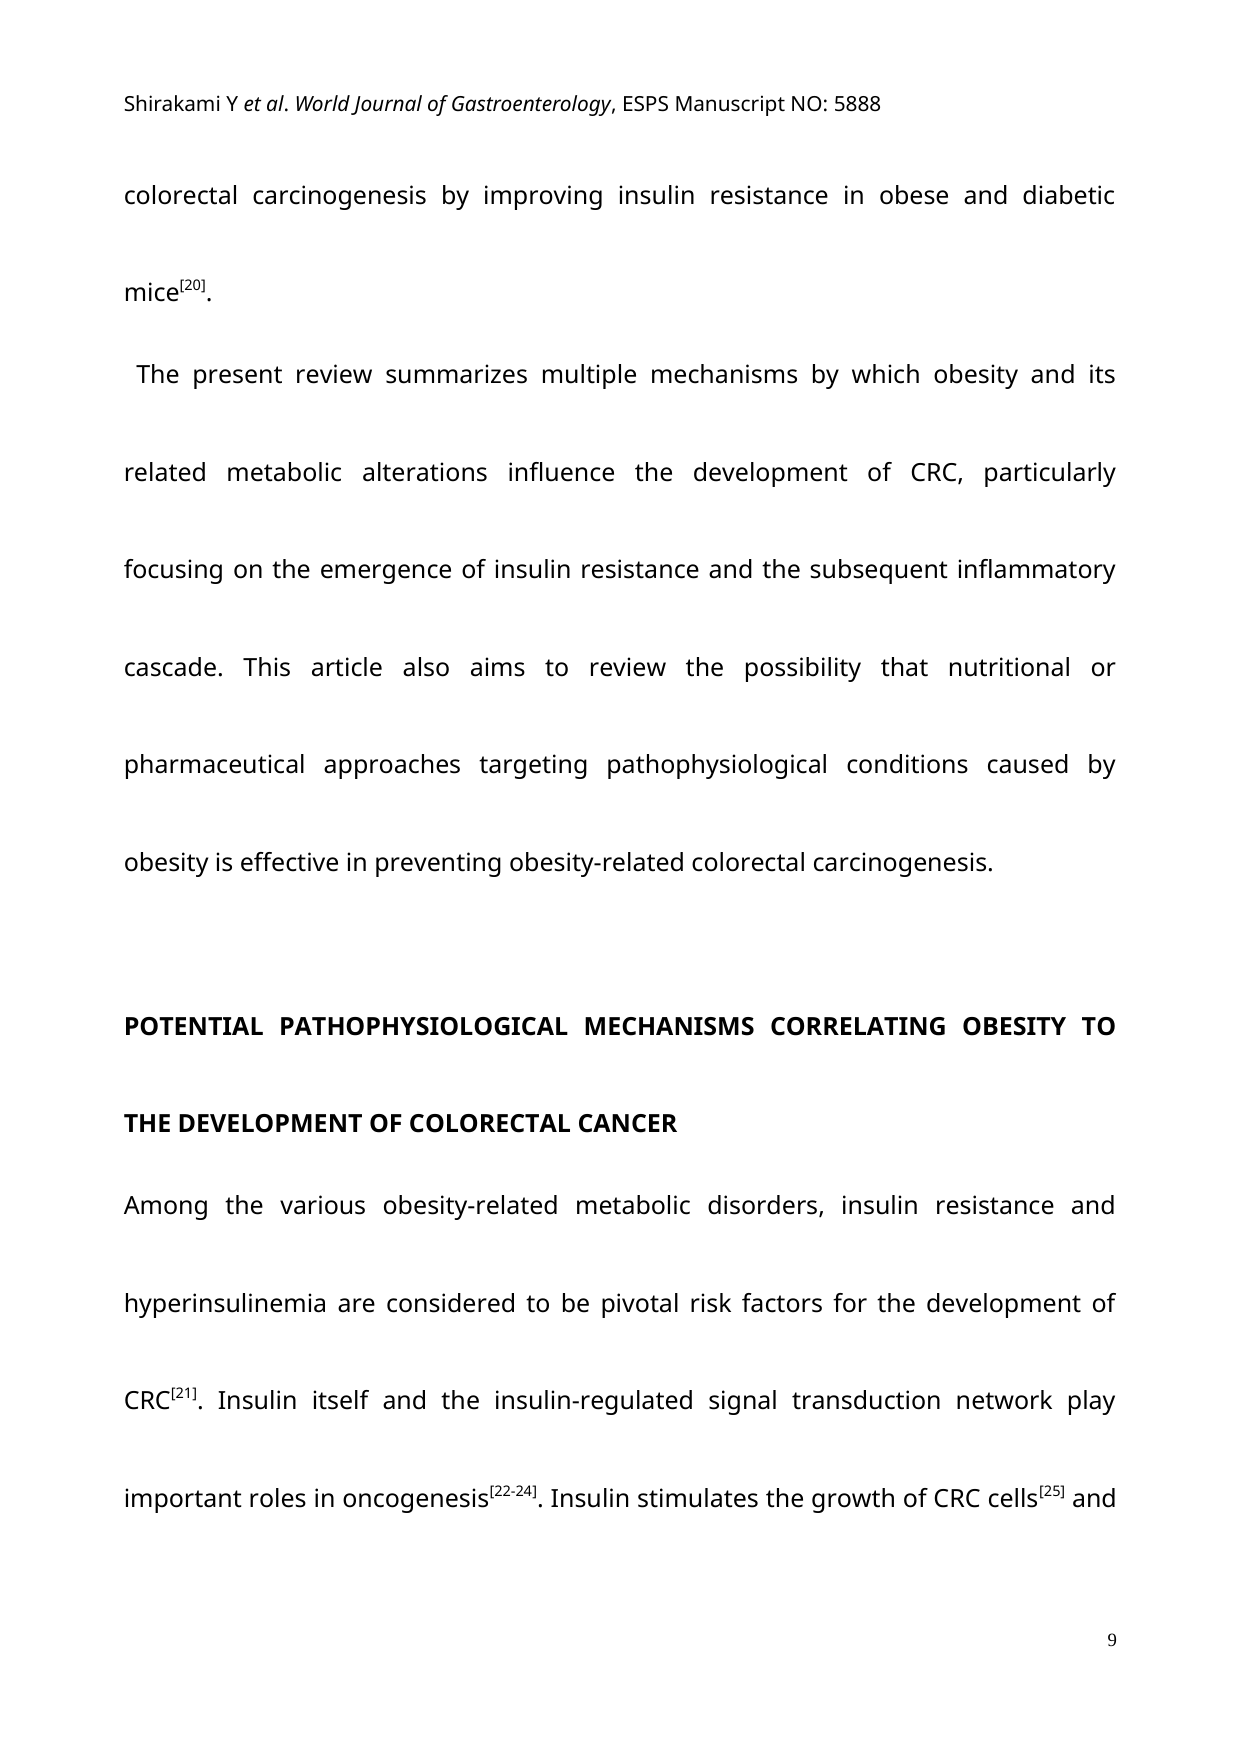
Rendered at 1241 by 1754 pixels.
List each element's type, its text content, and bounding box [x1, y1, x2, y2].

text The present review summarizes multiple mechanisms by which obesity and its related metabolic alterations influence the development of CRC, particularly focusing on the emergence of insulin resistance and the subsequent inflammatory cascade. This article also aims to review the possibility that nutritional or pharmaceutical approaches targeting pathophysiological conditions caused by obesity is effective in preventing obesity-related colorectal carcinogenesis. [123, 341, 1117, 894]
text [123, 162, 1117, 324]
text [123, 1172, 1117, 1530]
text POTENTIAL PATHOPHYSIOLOGICAL MECHANISMS CORRELATING OBESITY TO THE DEVELOPMENT OF COLORECTAL CANCER [123, 993, 1117, 1155]
